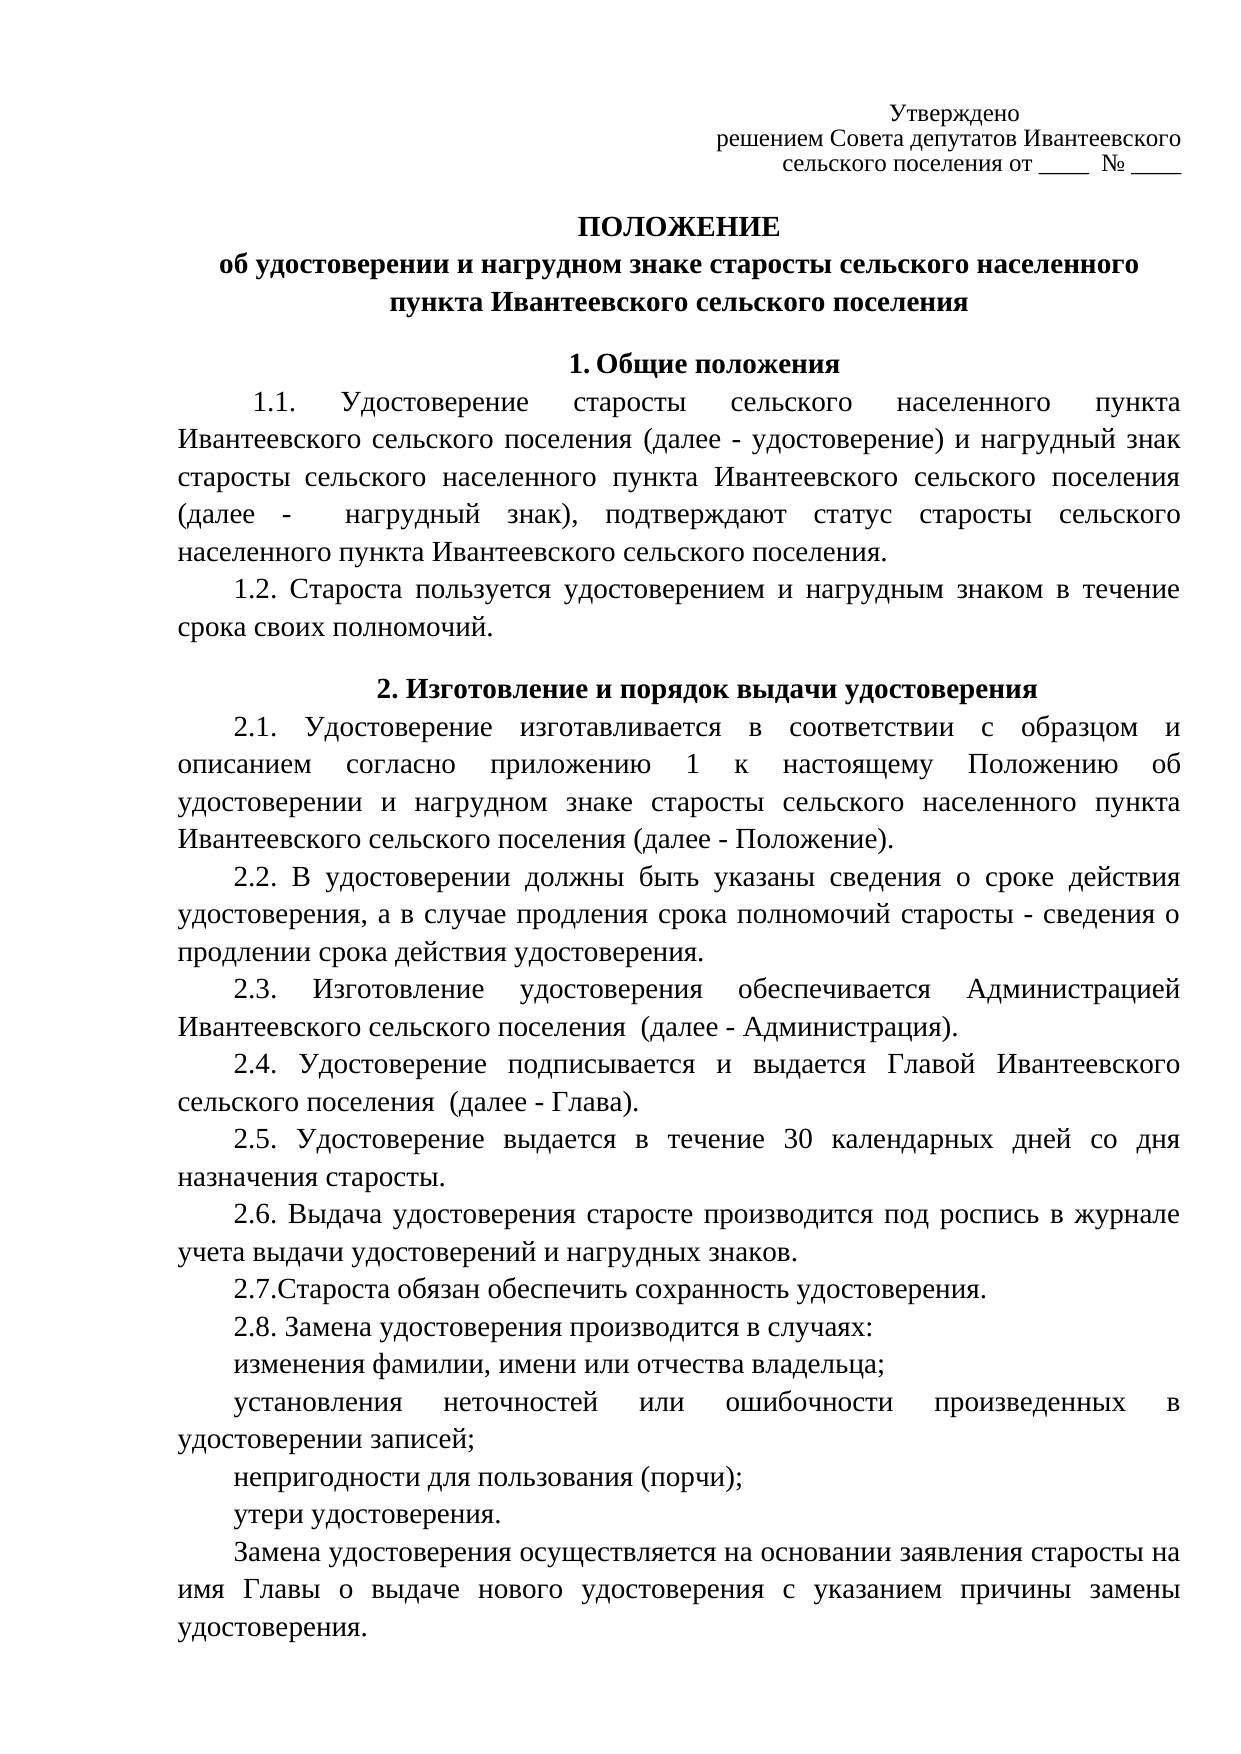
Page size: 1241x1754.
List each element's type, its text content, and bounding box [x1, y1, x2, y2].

text Замена удостоверения осуществляется на основании заявления старосты на имя Главы о выдаче нового удостоверения с указанием причины замены удостоверения. [177, 1530, 1181, 1643]
text об удостоверении и нагрудном знаке старосты сельского населенного пункта Ивантеевского сельского поселения [177, 243, 1181, 318]
text установления неточностей или ошибочности произведенных в удостоверении записей; [177, 1380, 1181, 1455]
text 2.4. Удостоверение подписывается и выдается Главой Ивантеевского сельского поселения (далее - Глава). [177, 1043, 1181, 1118]
text 2.1. Удостоверение изготавливается в соответствии с образцом и описанием согласно приложению 1 к настоящему Положению об удостоверении и нагрудном знаке старосты сельского населенного пункта Ивантеевского сельского поселения (далее - Положение). [177, 705, 1181, 855]
text 1.2. Староста пользуется удостоверением и нагрудным знаком в течение срока своих полномочий. [177, 568, 1181, 643]
text непригодности для пользования (порчи); [177, 1455, 1181, 1493]
text Утверждено [177, 101, 1181, 126]
text 2.3. Изготовление удостоверения обеспечивается Администрацией Ивантеевского сельского поселения (далее - Администрация). [177, 968, 1181, 1043]
text 2.8. Замена удостоверения производится в случаях: [177, 1305, 1181, 1343]
text ПОЛОЖЕНИЕ [177, 205, 1181, 243]
text 2.5. Удостоверение выдается в течение 30 календарных дней со дня назначения старосты. [177, 1118, 1181, 1193]
text 2. Изготовление и порядок выдачи удостоверения [177, 668, 1181, 705]
text 2.7.Староста обязан обеспечить сохранность удостоверения. [177, 1268, 1181, 1305]
text 2.2. В удостоверении должны быть указаны сведения о сроке действия удостоверения, а в случае продления срока полномочий старосты - сведения о продлении срока действия удостоверения. [177, 855, 1181, 968]
text изменения фамилии, имени или отчества владельца; [177, 1343, 1181, 1380]
subtitle Общие положения [568, 343, 1181, 380]
text утери удостоверения. [177, 1493, 1181, 1530]
text сельского поселения от ____ № ____ [177, 151, 1181, 176]
text 2.6. Выдача удостоверения старосте производится под роспись в журнале учета выдачи удостоверений и нагрудных знаков. [177, 1193, 1181, 1268]
text решением Совета депутатов Ивантеевского [177, 126, 1181, 151]
text 1.1. Удостоверение старосты сельского населенного пункта Ивантеевского сельского поселения (далее - удостоверение) и нагрудный знак старосты сельского населенного пункта Ивантеевского сельского поселения (далее - нагрудный знак), подтверждают статус старосты сельского населенного пункта Ивантеевского сельского поселения. [177, 380, 1181, 568]
